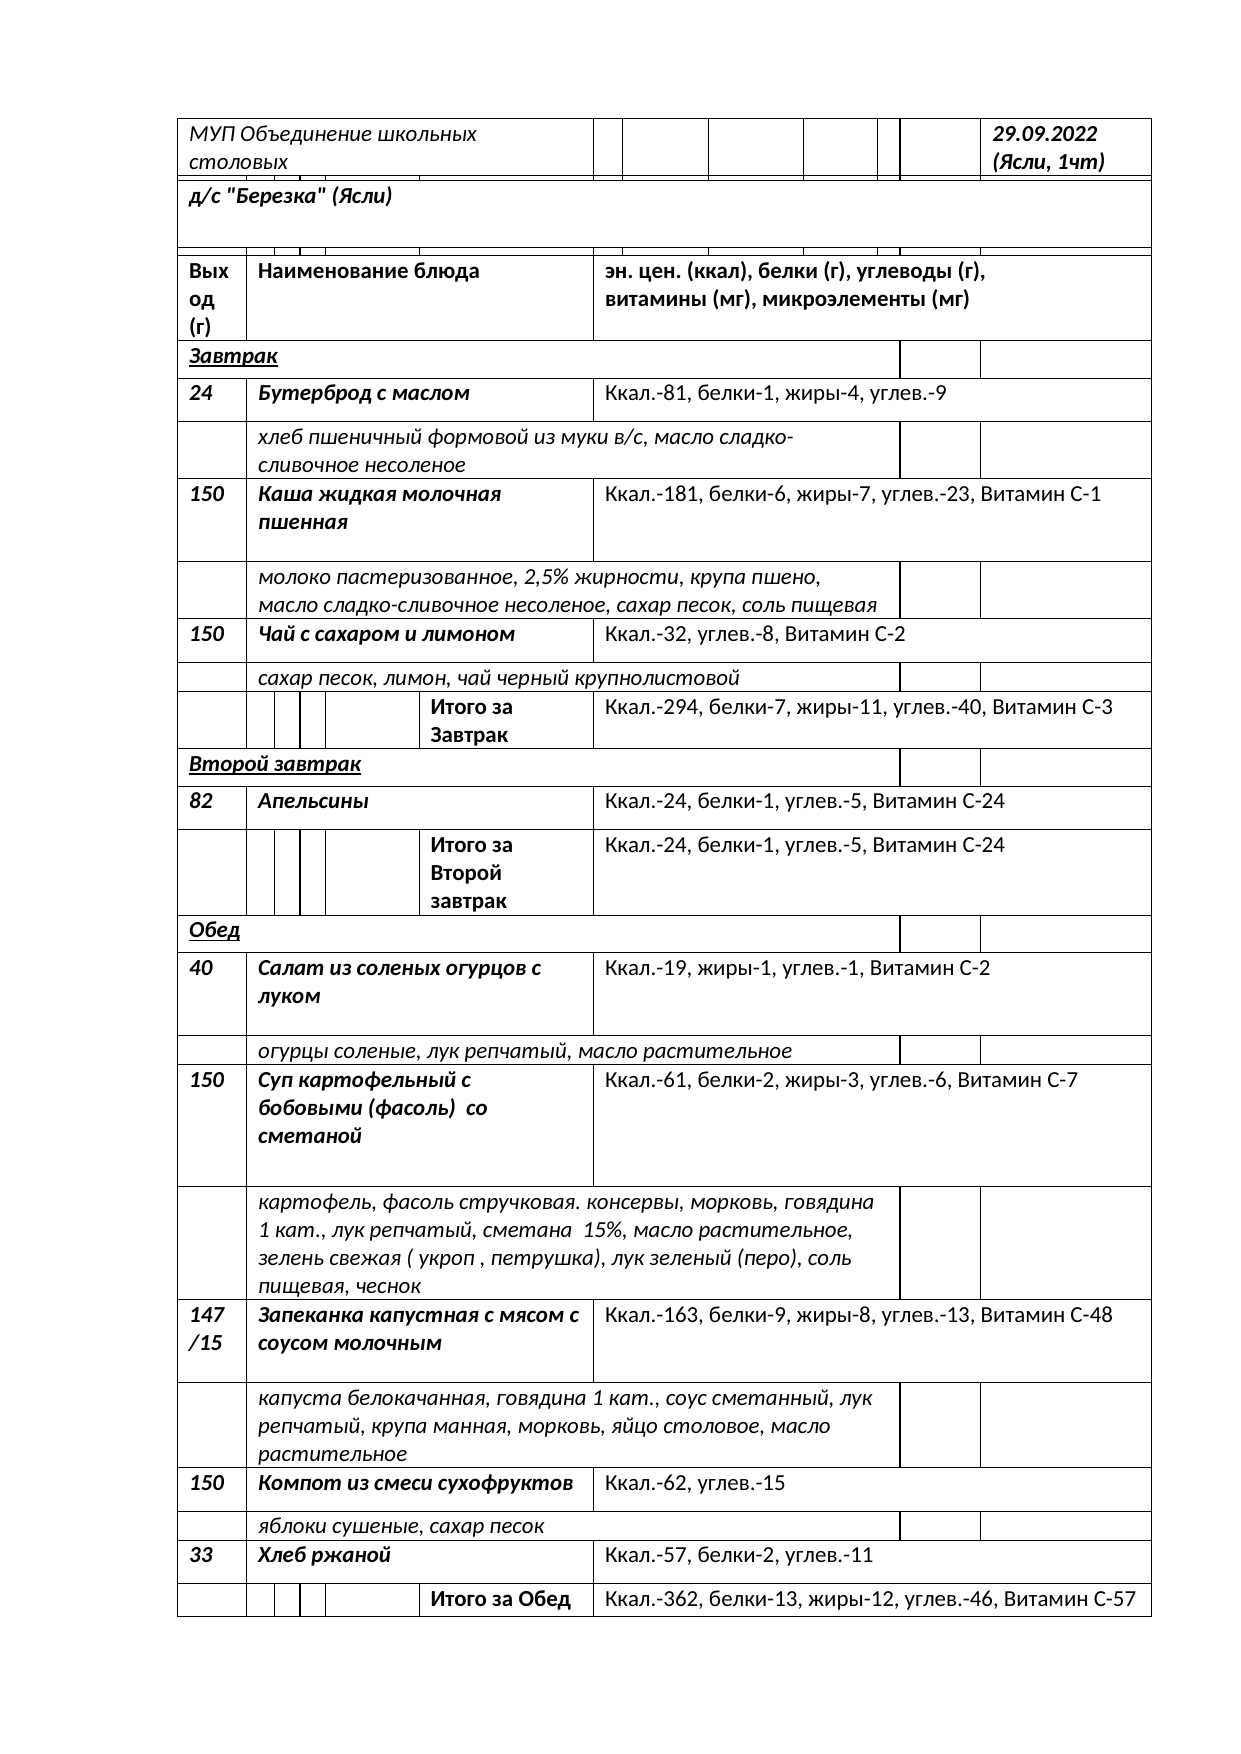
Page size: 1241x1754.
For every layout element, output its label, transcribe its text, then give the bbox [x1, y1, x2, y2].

table_cell Ккал.-294, белки-7, жиры-11, углев.-40, Витамин С-3 [594, 692, 1151, 748]
table_cell хлеб пшеничный формовой из муки в/с, масло сладко-сливочное несоленое [247, 422, 899, 478]
table_cell [594, 176, 622, 180]
table_cell Каша жидкая молочная пшенная [247, 479, 593, 561]
table_cell [981, 663, 1151, 691]
table_cell Итого за Завтрак [420, 692, 593, 748]
table_cell 147/15 [178, 1300, 246, 1382]
table_cell [275, 176, 299, 180]
table_cell [275, 1584, 299, 1616]
table_cell 150 [178, 479, 246, 561]
table_cell [420, 248, 593, 255]
table_cell [709, 248, 803, 255]
table_cell [247, 692, 274, 748]
table_cell [981, 749, 1151, 786]
table_cell Итого за Обед [420, 1584, 593, 1616]
table_cell [247, 176, 274, 180]
table_cell [901, 248, 980, 255]
table_cell [326, 1584, 419, 1616]
table_cell [178, 1383, 246, 1467]
table_cell [709, 176, 803, 180]
table_cell [804, 248, 877, 255]
table_cell Второй завтрак [178, 749, 899, 786]
table_cell д/с "Березка" (Ясли) [178, 181, 1151, 247]
table_cell Салат из соленых огурцов с луком [247, 953, 593, 1035]
table_cell сахар песок, лимон, чай черный крупнолистовой [247, 663, 899, 691]
table_cell Итого за Второй завтрак [420, 830, 593, 914]
table_cell [981, 176, 1151, 180]
table_cell [178, 562, 246, 618]
table_cell [326, 830, 419, 914]
table_cell Ккал.-32, углев.-8, Витамин С-2 [594, 619, 1151, 662]
table_cell Суп картофельный с бобовыми (фасоль) со сметаной [247, 1065, 593, 1186]
table_cell [275, 248, 299, 255]
table_cell [178, 176, 246, 180]
table_cell [981, 248, 1151, 255]
table_cell Обед [178, 916, 899, 952]
table_cell 82 [178, 787, 246, 829]
table_cell [901, 422, 980, 478]
table_cell 150 [178, 1065, 246, 1186]
table_cell [981, 1512, 1151, 1539]
table_cell [275, 830, 299, 914]
table_cell яблоки сушеные, сахар песок [247, 1512, 899, 1539]
table_cell молоко пастеризованное, 2,5% жирности, крупа пшено, масло сладко-сливочное несоленое, сахар песок, соль пищевая [247, 562, 899, 618]
table_cell [981, 1187, 1151, 1299]
table_cell капуста белокачанная, говядина 1 кат., соус сметанный, лук репчатый, крупа манная, морковь, яйцо столовое, масло растительное [247, 1383, 899, 1467]
table_header МУП Объединение школьных столовых [178, 119, 593, 175]
table_cell Выход (г) [178, 256, 246, 340]
table_cell Завтрак [178, 341, 899, 377]
table_cell [901, 749, 980, 786]
table_cell [178, 830, 246, 914]
table_cell [301, 176, 325, 180]
table_cell картофель, фасоль стручковая. консервы, морковь, говядина 1 кат., лук репчатый, сметана 15%, масло растительное, зелень свежая ( укроп , петрушка), лук зеленый (перо), соль пищевая, чеснок [247, 1187, 899, 1299]
table_cell [301, 248, 325, 255]
table_cell Ккал.-163, белки-9, жиры-8, углев.-13, Витамин С-48 [594, 1300, 1151, 1382]
table_header [804, 119, 877, 175]
table_cell Ккал.-24, белки-1, углев.-5, Витамин С-24 [594, 830, 1151, 914]
table_cell [326, 176, 419, 180]
table_cell [301, 692, 325, 748]
table_cell [981, 1036, 1151, 1064]
table_cell 33 [178, 1541, 246, 1583]
table_cell 40 [178, 953, 246, 1035]
table_cell [981, 341, 1151, 377]
table_cell Запеканка капустная с мясом с соусом молочным [247, 1300, 593, 1382]
table_header [878, 119, 899, 175]
table_cell Ккал.-62, углев.-15 [594, 1468, 1151, 1511]
table_cell [178, 663, 246, 691]
table_cell [178, 1187, 246, 1299]
table_cell Ккал.-24, белки-1, углев.-5, Витамин С-24 [594, 787, 1151, 829]
table_cell [981, 562, 1151, 618]
table_cell [623, 248, 708, 255]
table_cell [901, 1036, 980, 1064]
table_cell [178, 248, 246, 255]
table_cell [981, 1383, 1151, 1467]
table_cell [981, 422, 1151, 478]
table_cell эн. цен. (ккал), белки (г), углеводы (г), витамины (мг), микроэлементы (мг) [594, 256, 1151, 340]
table_cell 150 [178, 1468, 246, 1511]
table_cell [901, 176, 980, 180]
table_cell [247, 1584, 274, 1616]
table_cell [178, 422, 246, 478]
table_header [901, 119, 980, 175]
table_cell огурцы соленые, лук репчатый, масло растительное [247, 1036, 899, 1064]
table_cell [901, 663, 980, 691]
table_cell [178, 1584, 246, 1616]
table_cell [301, 830, 325, 914]
table_cell 150 [178, 619, 246, 662]
table_cell [178, 692, 246, 748]
table_cell Наименование блюда [247, 256, 593, 340]
table_cell [901, 1383, 980, 1467]
table_cell [247, 248, 274, 255]
table_cell Компот из смеси сухофруктов [247, 1468, 593, 1511]
table_cell [301, 1584, 325, 1616]
table_cell [901, 1512, 980, 1539]
table_header [709, 119, 803, 175]
table_cell [420, 176, 593, 180]
table_header [623, 119, 708, 175]
table_cell [326, 692, 419, 748]
table_cell Бутерброд с маслом [247, 379, 593, 421]
table_cell [623, 176, 708, 180]
table_cell [178, 1512, 246, 1539]
table_cell [901, 562, 980, 618]
table_cell [878, 248, 899, 255]
table_cell Ккал.-57, белки-2, углев.-11 [594, 1541, 1151, 1583]
table_cell [178, 1036, 246, 1064]
table_cell Ккал.-181, белки-6, жиры-7, углев.-23, Витамин С-1 [594, 479, 1151, 561]
table_cell [275, 692, 299, 748]
table_header 29.09.2022 (Ясли, 1чт) [981, 119, 1151, 175]
table_cell Апельсины [247, 787, 593, 829]
table_cell [901, 916, 980, 952]
table_cell [594, 248, 622, 255]
table_cell Ккал.-61, белки-2, жиры-3, углев.-6, Витамин С-7 [594, 1065, 1151, 1186]
table_cell Ккал.-19, жиры-1, углев.-1, Витамин С-2 [594, 953, 1151, 1035]
table_cell Чай с сахаром и лимоном [247, 619, 593, 662]
table_cell [247, 830, 274, 914]
table_cell [804, 176, 877, 180]
table_cell [901, 1187, 980, 1299]
table_cell Ккал.-81, белки-1, жиры-4, углев.-9 [594, 379, 1151, 421]
table_cell Ккал.-362, белки-13, жиры-12, углев.-46, Витамин С-57 [594, 1584, 1151, 1616]
table_cell 24 [178, 379, 246, 421]
table_header [594, 119, 622, 175]
table_cell [901, 341, 980, 377]
table_cell [878, 176, 899, 180]
table_cell Хлеб ржаной [247, 1541, 593, 1583]
table_cell [981, 916, 1151, 952]
table_cell [326, 248, 419, 255]
